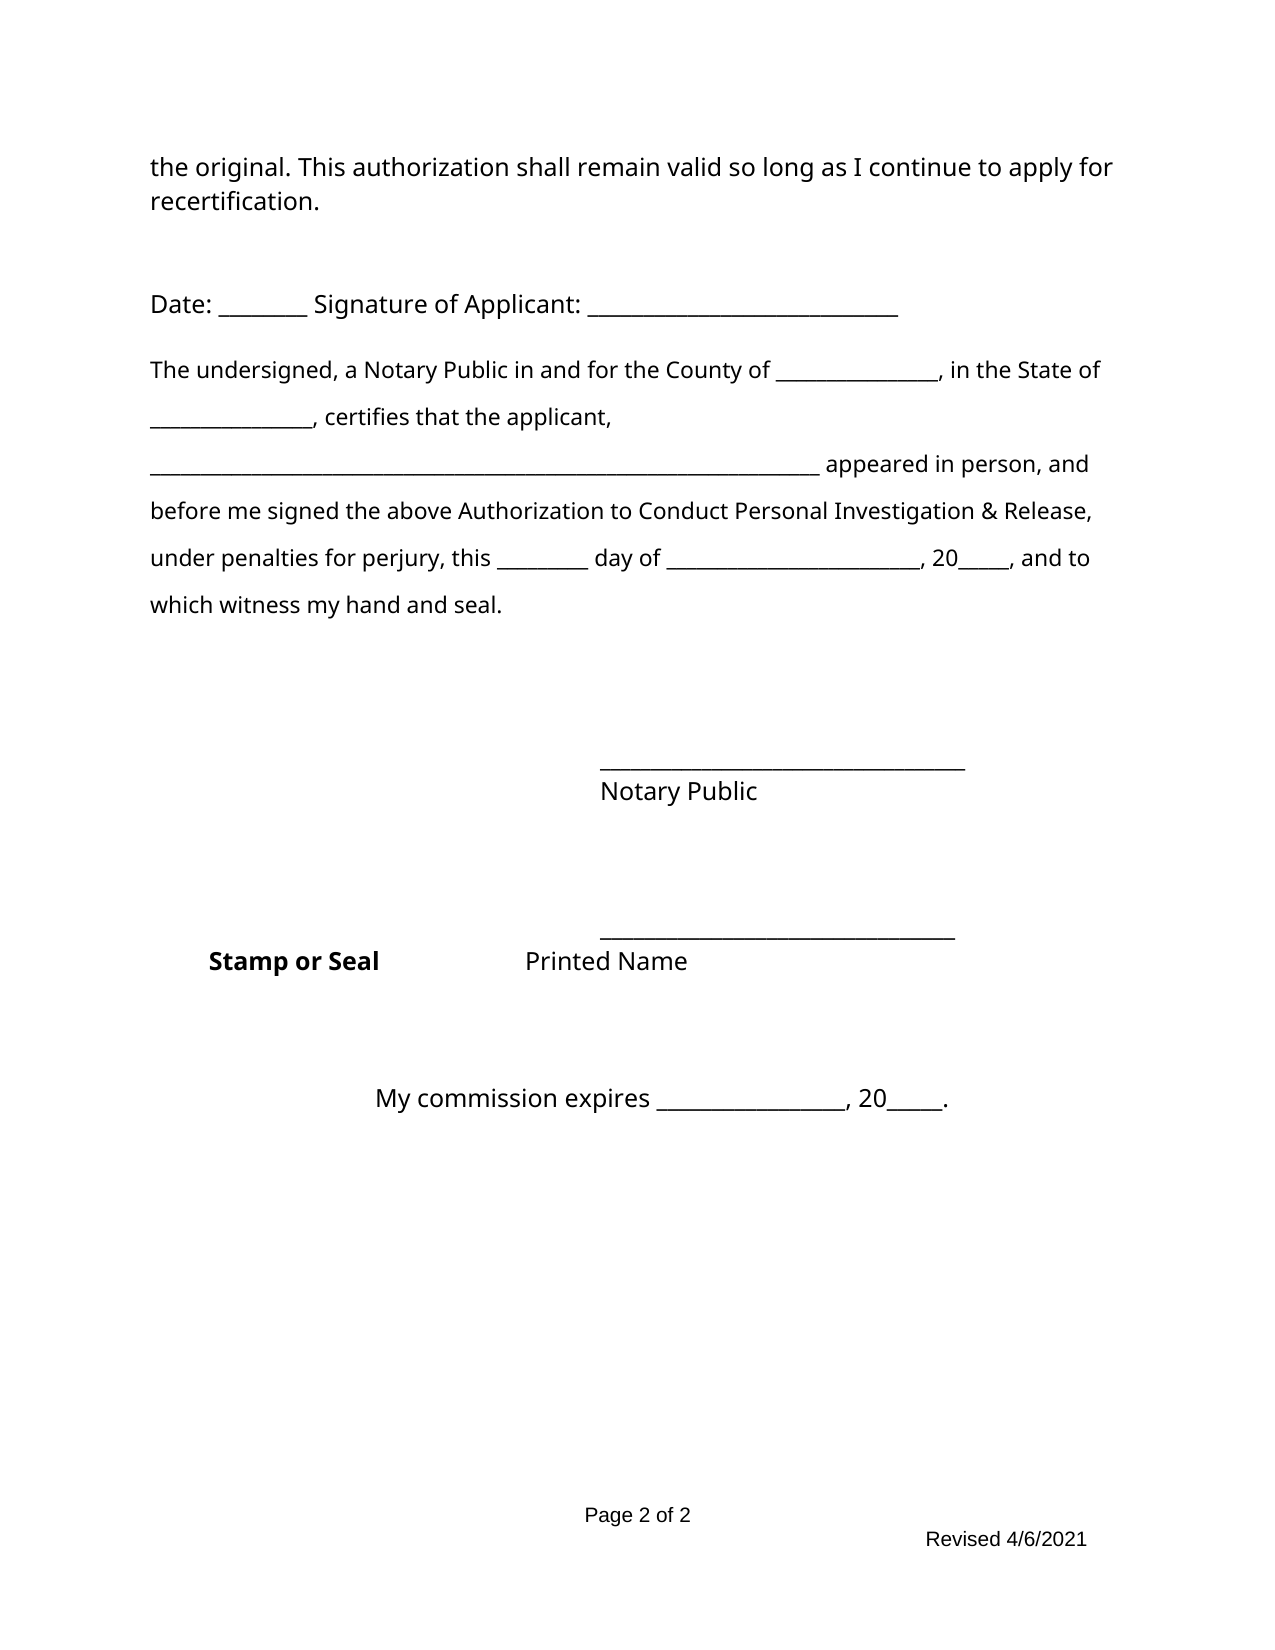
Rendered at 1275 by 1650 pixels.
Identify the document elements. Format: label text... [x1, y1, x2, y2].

text ________________________________ [150, 910, 1125, 944]
text The undersigned, a Notary Public in and for the County of ________________, in the State of ________________, certifies that the applicant, __________________________________________________________________ appeared in person, and before me signed the above Authorization to Conduct Personal Investigation & Release, under penalties for perjury, this _________ day of _________________________, 20_____, and to which witness my hand and seal. [150, 354, 1125, 620]
text Stamp or Seal Printed Name [150, 944, 1125, 978]
text Notary Public [150, 774, 1125, 808]
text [150, 150, 1125, 218]
text ____________________________________ [150, 714, 1125, 774]
text My commission expires _________________, 20_____. [150, 1080, 1125, 1114]
text Date: ________ Signature of Applicant: ____________________________ [150, 286, 1125, 320]
